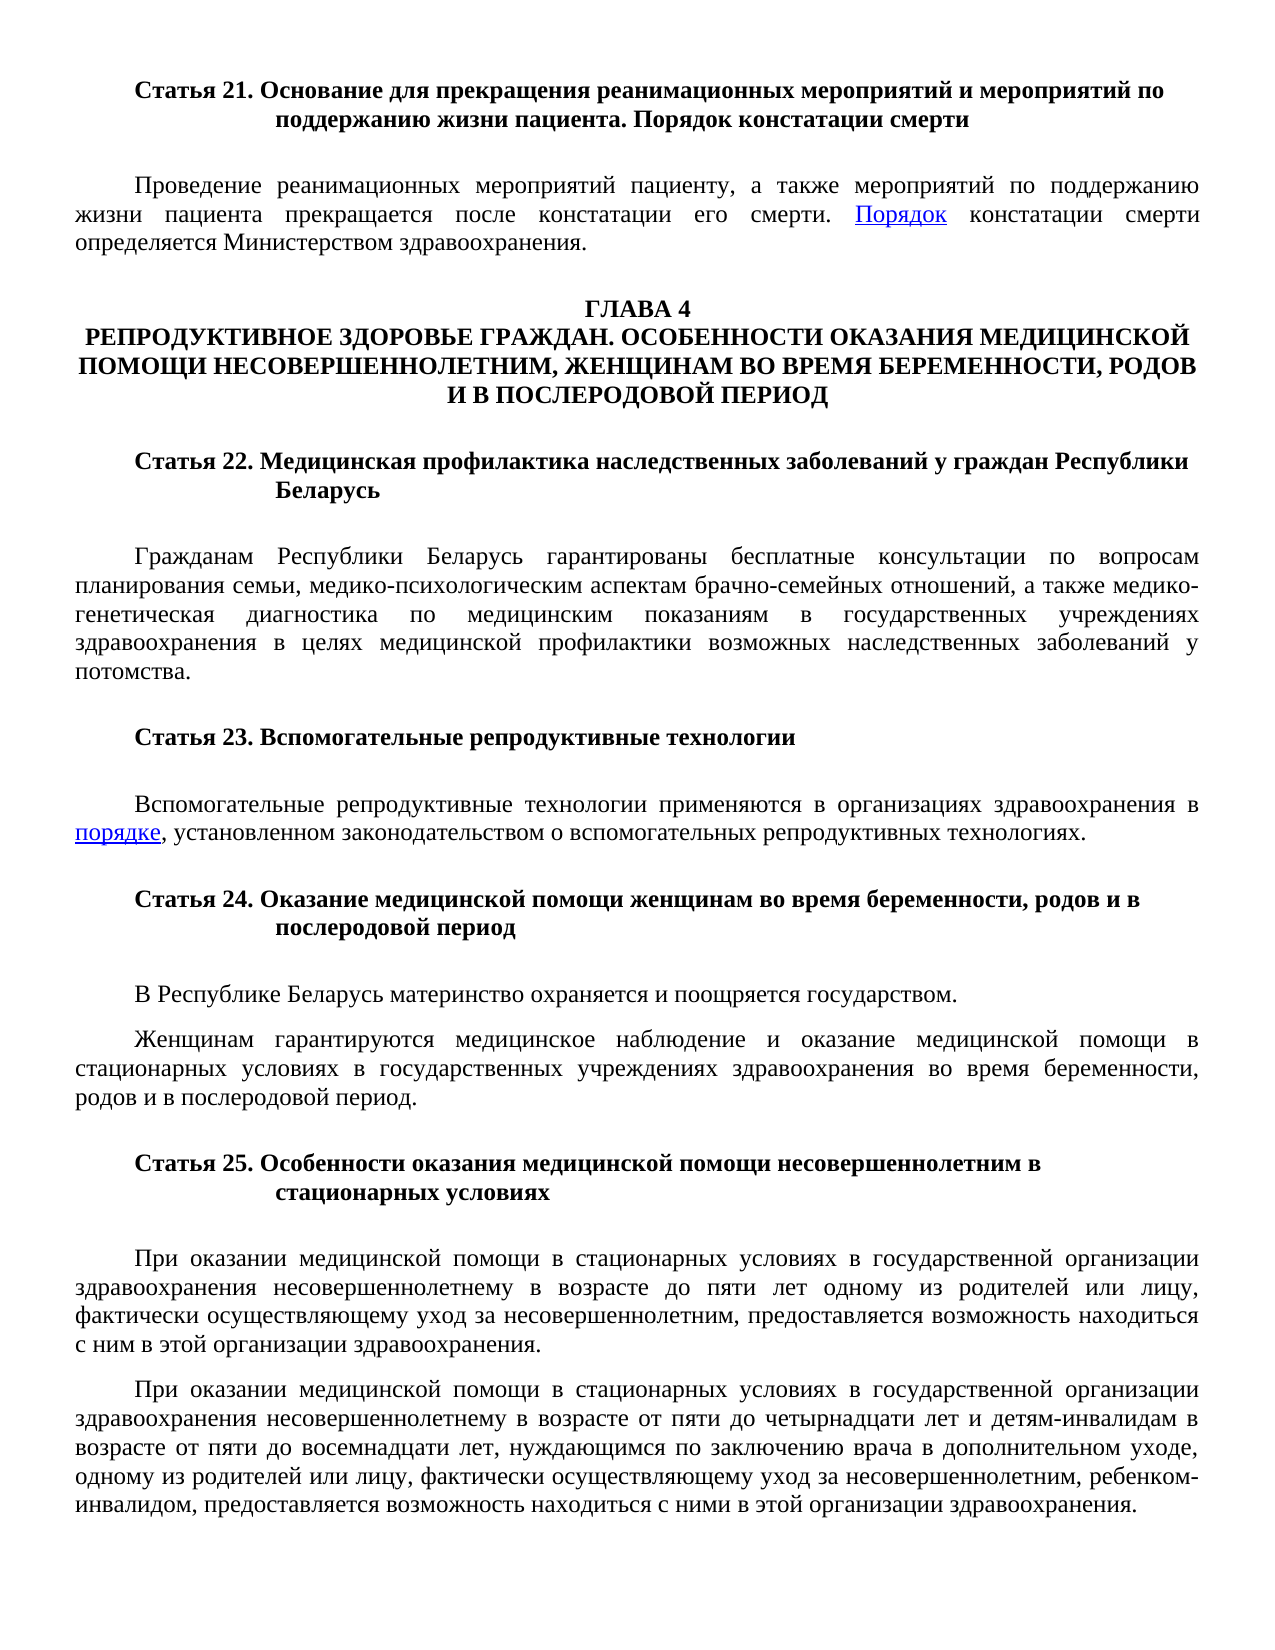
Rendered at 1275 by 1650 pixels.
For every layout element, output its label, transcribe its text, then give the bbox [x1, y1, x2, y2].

text Статья 21. Основание для прекращения реанимационных мероприятий и мероприятий по поддержанию жизни пациента. Порядок констатации смерти [134, 75, 1200, 132]
text Статья 24. Оказание медицинской помощи женщинам во время беременности, родов и в послеродовой период [134, 884, 1200, 941]
text Женщинам гарантируются медицинское наблюдение и оказание медицинской помощи в стационарных условиях в государственных учреждениях здравоохранения во время беременности, родов и в послеродовой период. [75, 1024, 1200, 1110]
text При оказании медицинской помощи в стационарных условиях в государственной организации здравоохранения несовершеннолетнему в возрасте до пяти лет одному из родителей или лицу, фактически осуществляющему уход за несовершеннолетним, предоставляется возможность находиться с ним в этой организации здравоохранения. [75, 1243, 1200, 1358]
text Вспомогательные репродуктивные технологии применяются в организациях здравоохранения в порядке, установленном законодательством о вспомогательных репродуктивных технологиях. [75, 789, 1200, 846]
text Статья 25. Особенности оказания медицинской помощи несовершеннолетним в стационарных условиях [134, 1148, 1200, 1205]
text Гражданам Республики Беларусь гарантированы бесплатные консультации по вопросам планирования семьи, медико-психологическим аспектам брачно-семейных отношений, а также медико-генетическая диагностика по медицинским показаниям в государственных учреждениях здравоохранения в целях медицинской профилактики возможных наследственных заболеваний у потомства. [75, 541, 1200, 685]
text ГЛАВА 4 РЕПРОДУКТИВНОЕ ЗДОРОВЬЕ ГРАЖДАН. ОСОБЕННОСТИ ОКАЗАНИЯ МЕДИЦИНСКОЙ ПОМОЩИ НЕСОВЕРШЕННОЛЕТНИМ, ЖЕНЩИНАМ ВО ВРЕМЯ БЕРЕМЕННОСТИ, РОДОВ И В ПОСЛЕРОДОВОЙ ПЕРИОД [75, 294, 1200, 409]
text В Республике Беларусь материнство охраняется и поощряется государством. [75, 979, 1200, 1007]
text При оказании медицинской помощи в стационарных условиях в государственной организации здравоохранения несовершеннолетнему в возрасте от пяти до четырнадцати лет и детям-инвалидам в возрасте от пяти до восемнадцати лет, нуждающимся по заключению врача в дополнительном уходе, одному из родителей или лицу, фактически осуществляющему уход за несовершеннолетним, ребенком-инвалидом, предоставляется возможность находиться с ними в этой организации здравоохранения. [75, 1374, 1200, 1518]
text Проведение реанимационных мероприятий пациенту, а также мероприятий по поддержанию жизни пациента прекращается после констатации его смерти. Порядок констатации смерти определяется Министерством здравоохранения. [75, 170, 1200, 256]
text Статья 23. Вспомогательные репродуктивные технологии [134, 722, 1200, 751]
text Статья 22. Медицинская профилактика наследственных заболеваний у граждан Республики Беларусь [134, 446, 1200, 504]
